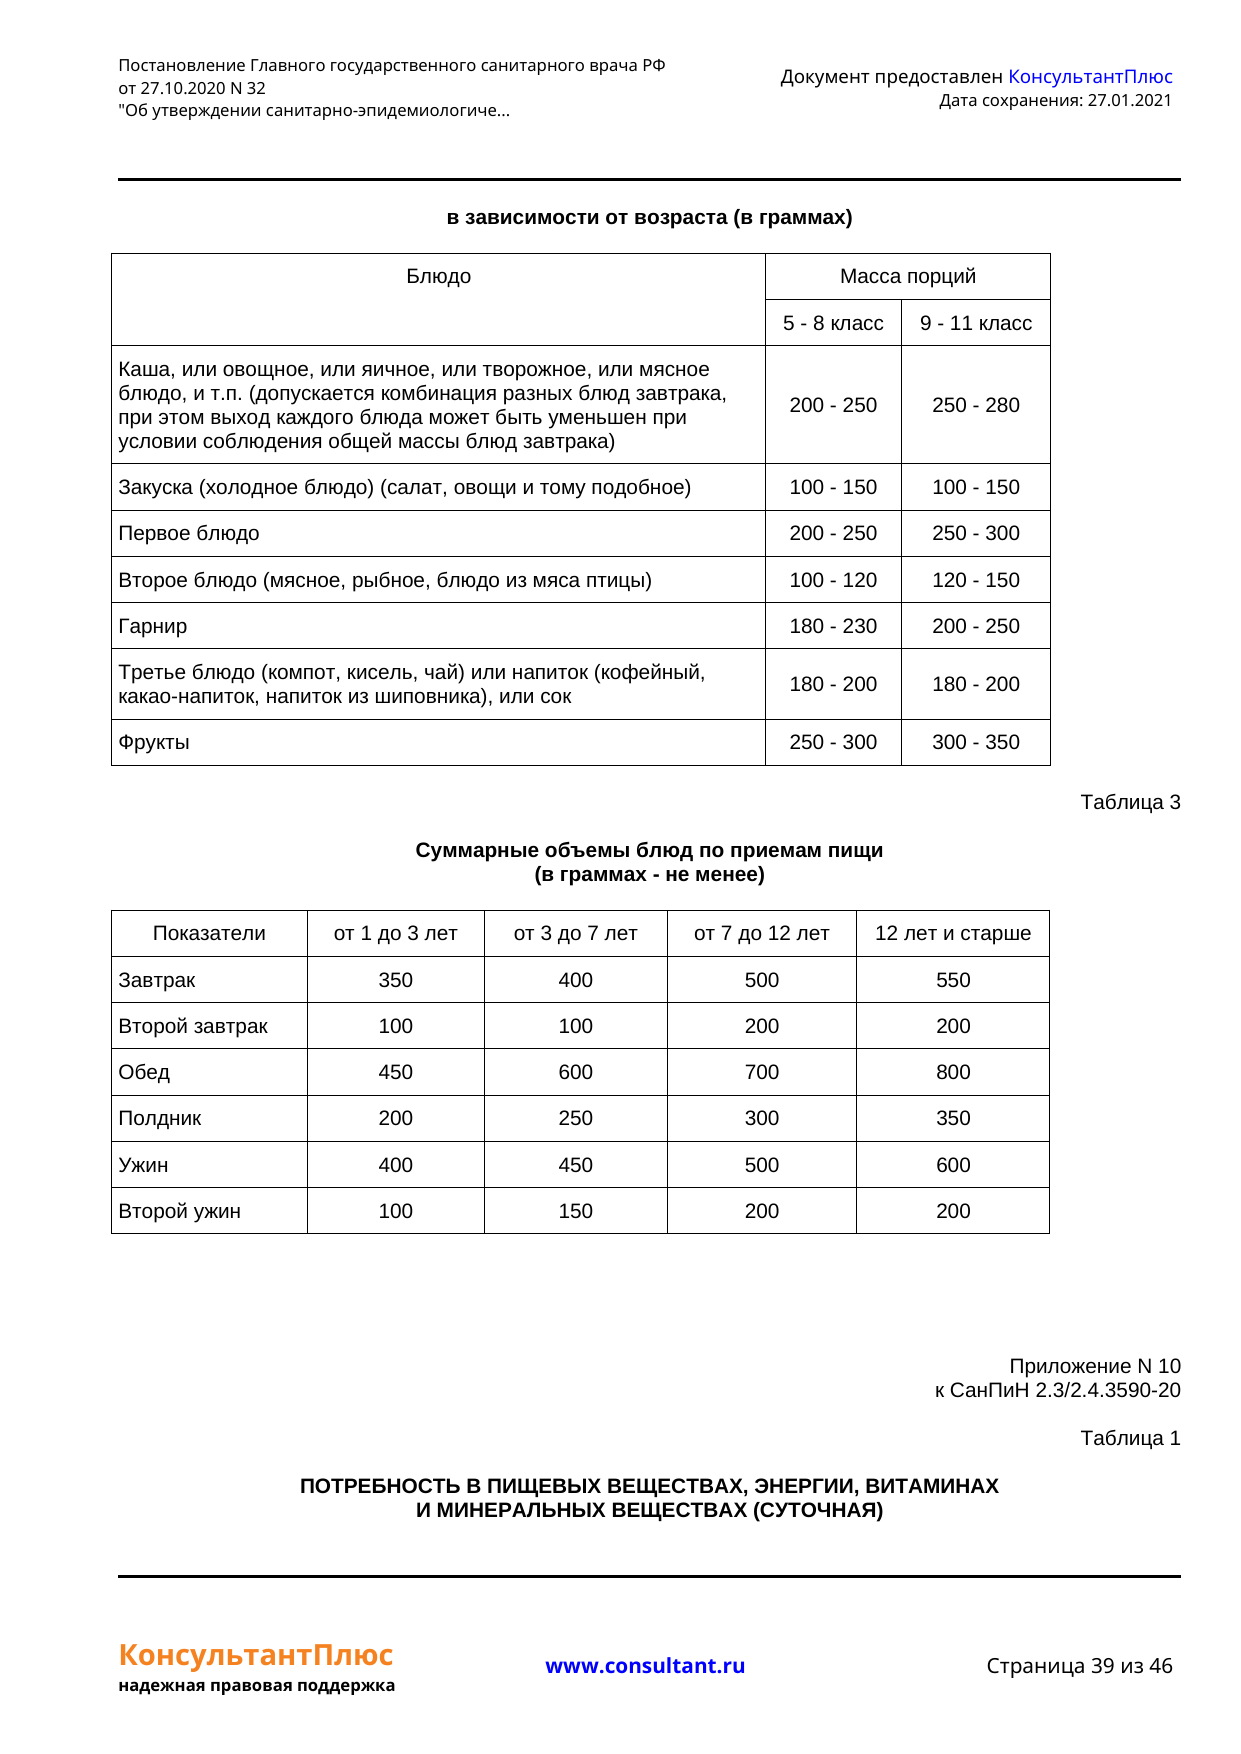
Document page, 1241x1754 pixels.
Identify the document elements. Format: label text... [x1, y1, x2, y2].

table_cell Каша, или овощное, или яичное, или творожное, или мясное блюдо, и т.п. (допускается комбинация разных блюд завтрака, при этом выход каждого блюда может быть уменьшен при условии соблюдения общей массы блюд завтрака) [112, 346, 765, 463]
table_cell 350 [308, 957, 484, 1002]
table_cell 200 [857, 1188, 1049, 1233]
table_cell 400 [485, 957, 667, 1002]
text Таблица 3 [118, 790, 1181, 814]
table_cell Фрукты [112, 720, 765, 765]
table_cell 200 [668, 1188, 856, 1233]
table_cell 550 [857, 957, 1049, 1002]
table_cell 800 [857, 1049, 1049, 1094]
table_cell 700 [668, 1049, 856, 1094]
table_cell 450 [308, 1049, 484, 1094]
table_cell Ужин [112, 1142, 307, 1187]
table_header от 7 до 12 лет [668, 911, 856, 956]
table_header от 3 до 7 лет [485, 911, 667, 956]
table_cell Гарнир [112, 603, 765, 648]
title Суммарные объемы блюд по приемам пищи [118, 838, 1181, 862]
table_cell 100 - 150 [766, 464, 901, 509]
table_cell Завтрак [112, 957, 307, 1002]
table_cell 200 [668, 1003, 856, 1048]
table_header от 1 до 3 лет [308, 911, 484, 956]
table_cell 250 - 300 [902, 511, 1050, 556]
table_cell 600 [485, 1049, 667, 1094]
table_cell Первое блюдо [112, 511, 765, 556]
table_cell Второй завтрак [112, 1003, 307, 1048]
table_cell Второй ужин [112, 1188, 307, 1233]
table_cell 500 [668, 1142, 856, 1187]
table_cell 120 - 150 [902, 557, 1050, 602]
table_cell 9 - 11 класс [902, 300, 1050, 345]
table_cell 200 [308, 1096, 484, 1141]
table_cell 5 - 8 класс [766, 300, 901, 345]
table_cell 500 [668, 957, 856, 1002]
table_cell 300 [668, 1096, 856, 1141]
table_cell Полдник [112, 1096, 307, 1141]
title (в граммах - не менее) [118, 862, 1181, 886]
table_cell 200 - 250 [766, 346, 901, 463]
title И МИНЕРАЛЬНЫХ ВЕЩЕСТВАХ (СУТОЧНАЯ) [118, 1498, 1181, 1522]
table_header Блюдо [112, 254, 765, 345]
table_header 12 лет и старше [857, 911, 1049, 956]
table_cell Третье блюдо (компот, кисель, чай) или напиток (кофейный, какао-напиток, напиток из шиповника), или сок [112, 649, 765, 718]
table_cell 300 - 350 [902, 720, 1050, 765]
table_cell 180 - 230 [766, 603, 901, 648]
table_header Масса порций [766, 254, 1050, 299]
table_cell Закуска (холодное блюдо) (салат, овощи и тому подобное) [112, 464, 765, 509]
table_cell 100 [308, 1003, 484, 1048]
table_cell 250 - 300 [766, 720, 901, 765]
table_cell Второе блюдо (мясное, рыбное, блюдо из мяса птицы) [112, 557, 765, 602]
title ПОТРЕБНОСТЬ В ПИЩЕВЫХ ВЕЩЕСТВАХ, ЭНЕРГИИ, ВИТАМИНАХ [118, 1474, 1181, 1498]
table_cell 150 [485, 1188, 667, 1233]
table_cell 350 [857, 1096, 1049, 1141]
table_cell 450 [485, 1142, 667, 1187]
table_cell 250 [485, 1096, 667, 1141]
table_cell 400 [308, 1142, 484, 1187]
text к СанПиН 2.3/2.4.3590-20 [118, 1378, 1181, 1402]
text Таблица 1 [118, 1426, 1181, 1450]
table_cell 100 [485, 1003, 667, 1048]
text Приложение N 10 [118, 1354, 1181, 1378]
table_cell 200 [857, 1003, 1049, 1048]
table_cell 180 - 200 [902, 649, 1050, 718]
table_cell Обед [112, 1049, 307, 1094]
table_cell 200 - 250 [902, 603, 1050, 648]
title в зависимости от возраста (в граммах) [118, 205, 1181, 229]
table_cell 100 - 120 [766, 557, 901, 602]
table_cell 600 [857, 1142, 1049, 1187]
table_cell 200 - 250 [766, 511, 901, 556]
table_header Показатели [112, 911, 307, 956]
table_cell 180 - 200 [766, 649, 901, 718]
table_cell 100 - 150 [902, 464, 1050, 509]
table_cell 250 - 280 [902, 346, 1050, 463]
table_cell 100 [308, 1188, 484, 1233]
